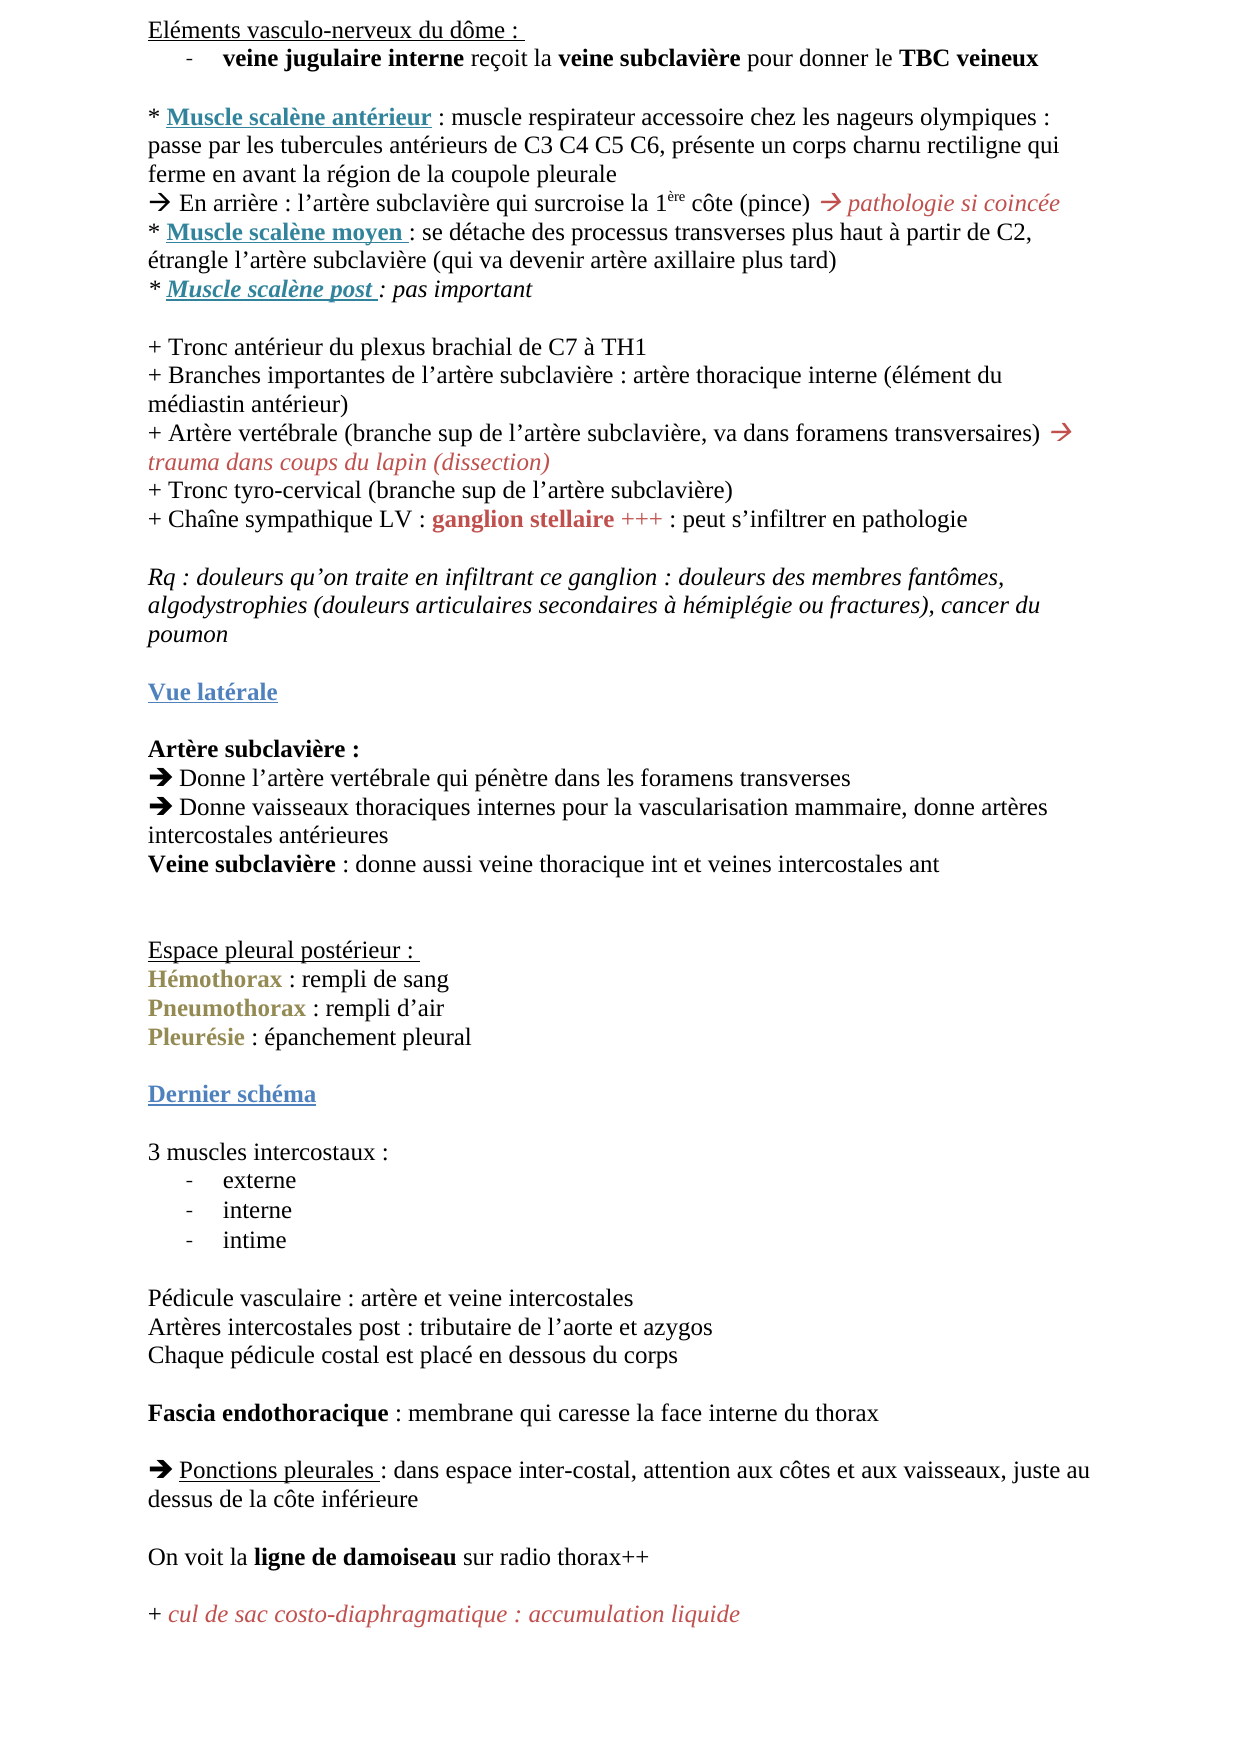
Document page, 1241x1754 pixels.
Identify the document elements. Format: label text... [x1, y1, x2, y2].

text Pleurésie : épanchement pleural [148, 1022, 1093, 1051]
text 3 muscles intercostaux : [148, 1137, 1093, 1166]
list intime [185, 1225, 1093, 1254]
text + Chaîne sympathique LV : ganglion stellaire +++ : peut s’infiltrer en pathologie [148, 504, 1093, 533]
text Fascia endothoracique : membrane qui caresse la face interne du thorax [148, 1398, 1093, 1427]
text + Branches importantes de l’artère subclavière : artère thoracique interne (élément du médiastin antérieur) [148, 361, 1093, 418]
text Ponctions pleurales : dans espace inter-costal, attention aux côtes et aux vaisseaux, juste au dessus de la côte inférieure [148, 1456, 1093, 1513]
text Eléments vasculo-nerveux du dôme : [148, 15, 1093, 43]
text Donne vaisseaux thoraciques internes pour la vascularisation mammaire, donne artères intercostales antérieures [148, 792, 1093, 849]
list interne [185, 1195, 1093, 1225]
text Chaque pédicule costal est placé en dessous du corps [148, 1341, 1093, 1369]
list externe [185, 1166, 1093, 1195]
text Hémothorax : rempli de sang [148, 964, 1093, 993]
text Pneumothorax : rempli d’air [148, 993, 1093, 1022]
text Rq : douleurs qu’on traite en infiltrant ce ganglion : douleurs des membres fantômes, algodystrophies (douleurs articulaires secondaires à hémiplégie ou fractures), cancer du poumon [148, 533, 1093, 648]
text En arrière : l’artère subclavière qui surcroise la 1ère côte (pince) pathologie si coincée [148, 188, 1093, 217]
text Dernier schéma [148, 1079, 1093, 1108]
text * Muscle scalène moyen : se détache des processus transverses plus haut à partir de C2, étrangle l’artère subclavière (qui va devenir artère axillaire plus tard) [148, 217, 1093, 274]
text Espace pleural postérieur : [148, 936, 1093, 964]
text Veine subclavière : donne aussi veine thoracique int et veines intercostales ant [148, 849, 1093, 878]
text Donne l’artère vertébrale qui pénètre dans les foramens transverses [148, 763, 1093, 792]
text * Muscle scalène post : pas important [148, 274, 1093, 303]
text Vue latérale [148, 677, 1093, 706]
text Artère subclavière : [148, 734, 1093, 763]
list veine jugulaire interne reçoit la veine subclavière pour donner le TBC veineux [185, 43, 1093, 73]
text * Muscle scalène antérieur : muscle respirateur accessoire chez les nageurs olympiques : passe par les tubercules antérieurs de C3 C4 C5 C6, présente un corps charnu rectiligne qui ferme en avant la région de la coupole pleurale [148, 102, 1093, 188]
text Pédicule vasculaire : artère et veine intercostales [148, 1283, 1093, 1312]
text Artères intercostales post : tributaire de l’aorte et azygos [148, 1312, 1093, 1341]
text + Tronc antérieur du plexus brachial de C7 à TH1 [148, 332, 1093, 361]
text On voit la ligne de damoiseau sur radio thorax++ [148, 1542, 1093, 1571]
text + cul de sac costo-diaphragmatique : accumulation liquide [148, 1599, 1093, 1628]
text + Tronc tyro-cervical (branche sup de l’artère subclavière) [148, 476, 1093, 504]
text + Artère vertébrale (branche sup de l’artère subclavière, va dans foramens transversaires) trauma dans coups du lapin (dissection) [148, 418, 1093, 476]
